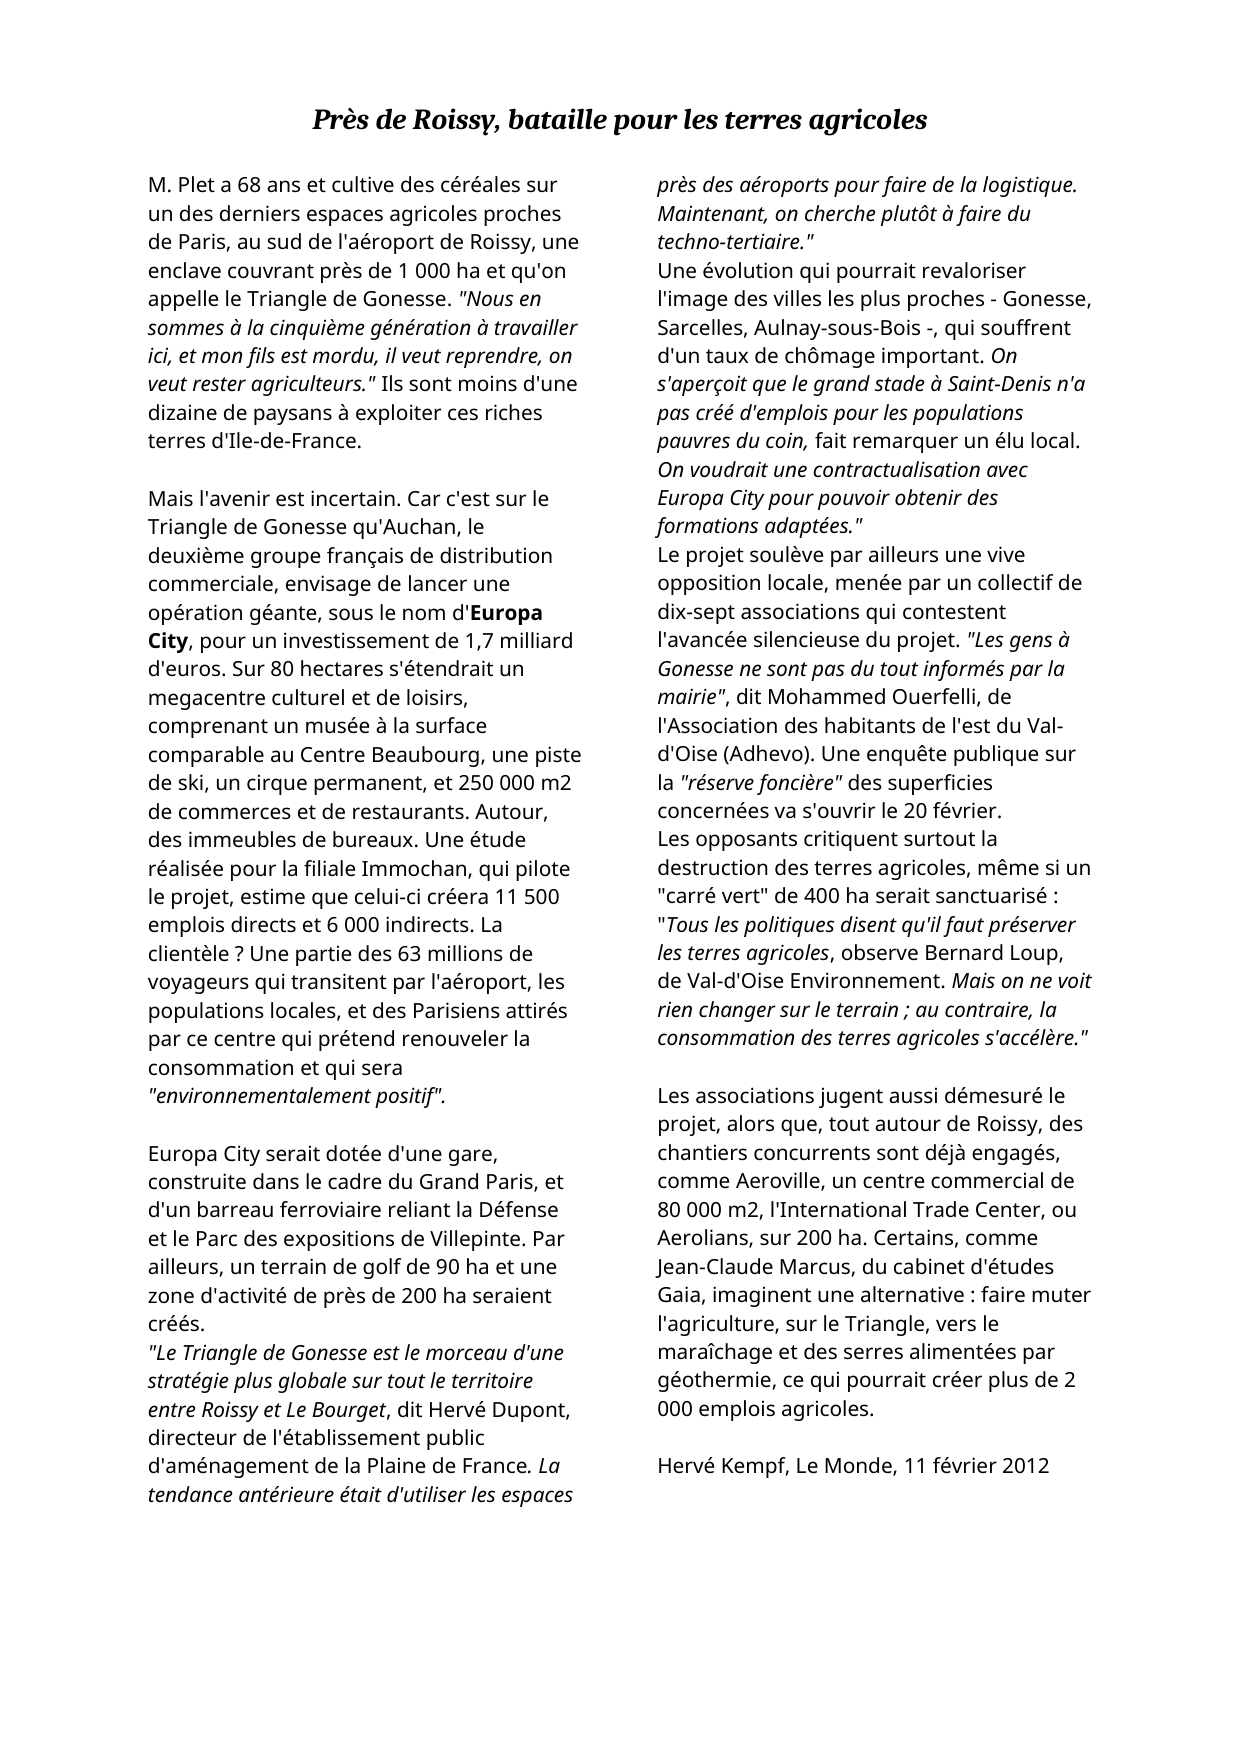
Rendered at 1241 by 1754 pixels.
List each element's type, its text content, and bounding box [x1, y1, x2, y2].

subtitle Près de Roissy, bataille pour les terres agricoles [148, 103, 1093, 137]
text Le projet soulève par ailleurs une vive opposition locale, menée par un collectif de dix-sept associations qui contestent l'avancée silencieuse du projet. "Les gens à Gonesse ne sont pas du tout informés par la mairie", dit Mohammed Ouerfelli, de l'Association des habitants de l'est du Val-d'Oise (Adhevo). Une enquête publique sur la "réserve foncière" des superficies concernées va s'ouvrir le 20 février. [657, 540, 1093, 824]
text "Le Triangle de Gonesse est le morceau d'une stratégie plus globale sur tout le territoire entre Roissy et Le Bourget, dit Hervé Dupont, directeur de l'établissement public d'aménagement de la Plaine de France. La tendance antérieure était d'utiliser les espaces près des aéroports pour faire de la logistique. Maintenant, on cherche plutôt à faire du techno-tertiaire." [148, 1338, 583, 1508]
text M. Plet a 68 ans et cultive des céréales sur un des derniers espaces agricoles proches de Paris, au sud de l'aéroport de Roissy, une enclave couvrant près de 1 000 ha et qu'on appelle le Triangle de Gonesse. "Nous en sommes à la cinquième génération à travailler ici, et mon fils est mordu, il veut reprendre, on veut rester agriculteurs." Ils sont moins d'une dizaine de paysans à exploiter ces riches terres d'Ile-de-France. [148, 170, 583, 455]
text Hervé Kempf, Le Monde, 11 février 2012 [657, 1452, 1093, 1480]
text Europa City serait dotée d'une gare, construite dans le cadre du Grand Paris, et d'un barreau ferroviaire reliant la Défense et le Parc des expositions de Villepinte. Par ailleurs, un terrain de golf de 90 ha et une zone d'activité de près de 200 ha seraient créés. [148, 1139, 583, 1338]
text Mais l'avenir est incertain. Car c'est sur le Triangle de Gonesse qu'Auchan, le deuxième groupe français de distribution commerciale, envisage de lancer une opération géante, sous le nom d'Europa City, pour un investissement de 1,7 milliard d'euros. Sur 80 hectares s'étendrait un megacentre culturel et de loisirs, comprenant un musée à la surface comparable au Centre Beaubourg, une piste de ski, un cirque permanent, et 250 000 m2 de commerces et de restaurants. Autour, des immeubles de bureaux. Une étude réalisée pour la filiale Immochan, qui pilote le projet, estime que celui-ci créera 11 500 emplois directs et 6 000 indirects. La clientèle ? Une partie des 63 millions de voyageurs qui transitent par l'aéroport, les populations locales, et des Parisiens attirés par ce centre qui prétend renouveler la consommation et qui sera "environnementalement positif". [148, 484, 583, 1109]
text Une évolution qui pourrait revaloriser l'image des villes les plus proches - Gonesse, Sarcelles, Aulnay-sous-Bois -, qui souffrent d'un taux de chômage important. On s'aperçoit que le grand stade à Saint-Denis n'a pas créé d'emplois pour les populations pauvres du coin, fait remarquer un élu local. On voudrait une contractualisation avec Europa City pour pouvoir obtenir des formations adaptées." [657, 256, 1093, 540]
text Les associations jugent aussi démesuré le projet, alors que, tout autour de Roissy, des chantiers concurrents sont déjà engagés, comme Aeroville, un centre commercial de 80 000 m2, l'International Trade Center, ou Aerolians, sur 200 ha. Certains, comme Jean-Claude Marcus, du cabinet d'études Gaia, imaginent une alternative : faire muter l'agriculture, sur le Triangle, vers le maraîchage et des serres alimentées par géothermie, ce qui pourrait créer plus de 2 000 emplois agricoles. [657, 1081, 1093, 1422]
text "Le Triangle de Gonesse est le morceau d'une stratégie plus globale sur tout le territoire entre Roissy et Le Bourget, dit Hervé Dupont, directeur de l'établissement public d'aménagement de la Plaine de France. La tendance antérieure était d'utiliser les espaces près des aéroports pour faire de la logistique. Maintenant, on cherche plutôt à faire du techno-tertiaire." [657, 170, 1093, 256]
text Les opposants critiquent surtout la destruction des terres agricoles, même si un "carré vert" de 400 ha serait sanctuarisé : "Tous les politiques disent qu'il faut préserver les terres agricoles, observe Bernard Loup, de Val-d'Oise Environnement. Mais on ne voit rien changer sur le terrain ; au contraire, la consommation des terres agricoles s'accélère." [657, 824, 1093, 1052]
